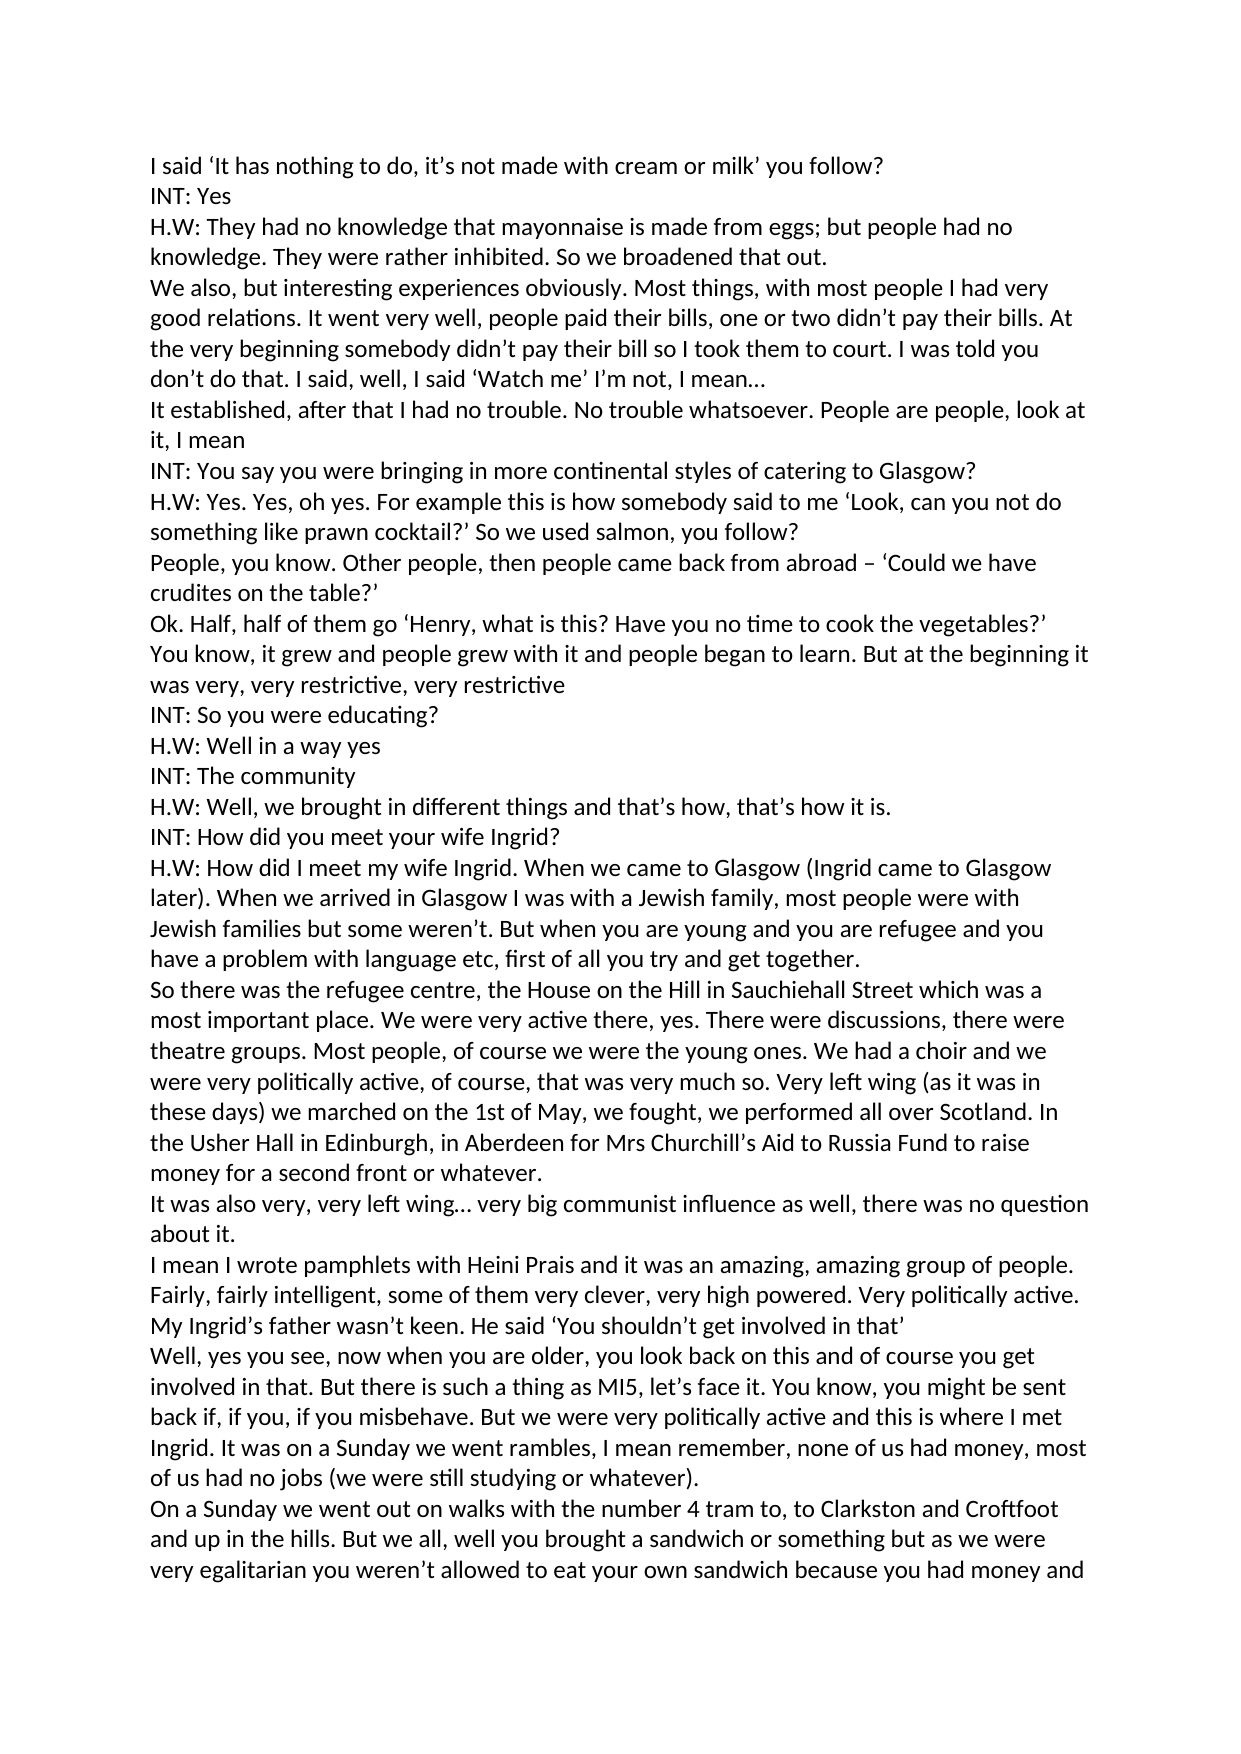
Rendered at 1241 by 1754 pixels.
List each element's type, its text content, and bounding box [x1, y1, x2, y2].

text Well, yes you see, now when you are older, you look back on this and of course you get involved in that. But there is such a thing as MI5, let’s face it. You know, you might be sent back if, if you, if you misbehave. But we were very politically active and this is where I met Ingrid. It was on a Sunday we went rambles, I mean remember, none of us had money, most of us had no jobs (we were still studying or whatever). [150, 1340, 1090, 1493]
text People, you know. Other people, then people came back from abroad – ‘Could we have crudites on the table?’ [150, 547, 1090, 608]
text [150, 1493, 1090, 1584]
text Ok. Half, half of them go ‘Henry, what is this? Have you no time to cook the vegetables?’ [150, 608, 1090, 638]
text I mean I wrote pamphlets with Heini Prais and it was an amazing, amazing group of people. Fairly, fairly intelligent, some of them very clever, very high powered. Very politically active. My Ingrid’s father wasn’t keen. He said ‘You shouldn’t get involved in that’ [150, 1249, 1090, 1340]
text I said ‘It has nothing to do, it’s not made with cream or milk’ you follow? [150, 150, 1090, 181]
text H.W: Well in a way yes [150, 730, 1090, 760]
text INT: Yes [150, 181, 1090, 211]
text INT: The community [150, 760, 1090, 791]
text You know, it grew and people grew with it and people began to learn. But at the beginning it was very, very restrictive, very restrictive [150, 638, 1090, 699]
text H.W: Yes. Yes, oh yes. For example this is how somebody said to me ‘Look, can you not do something like prawn cocktail?’ So we used salmon, you follow? [150, 486, 1090, 547]
text INT: You say you were bringing in more continental styles of catering to Glasgow? [150, 455, 1090, 486]
text H.W: They had no knowledge that mayonnaise is made from eggs; but people had no knowledge. They were rather inhibited. So we broadened that out. [150, 211, 1090, 272]
text So there was the refugee centre, the House on the Hill in Sauchiehall Street which was a most important place. We were very active there, yes. There were discussions, there were theatre groups. Most people, of course we were the young ones. We had a choir and we were very politically active, of course, that was very much so. Very left wing (as it was in these days) we marched on the 1st of May, we fought, we performed all over Scotland. In the Usher Hall in Edinburgh, in Aberdeen for Mrs Churchill’s Aid to Russia Fund to raise money for a second front or whatever. [150, 974, 1090, 1188]
text H.W: Well, we brought in different things and that’s how, that’s how it is. [150, 791, 1090, 821]
text It was also very, very left wing… very big communist influence as well, there was no question about it. [150, 1188, 1090, 1249]
text INT: So you were educating? [150, 699, 1090, 730]
text We also, but interesting experiences obviously. Most things, with most people I had very good relations. It went very well, people paid their bills, one or two didn’t pay their bills. At the very beginning somebody didn’t pay their bill so I took them to court. I was told you don’t do that. I said, well, I said ‘Watch me’ I’m not, I mean… [150, 272, 1090, 394]
text INT: How did you meet your wife Ingrid? [150, 821, 1090, 852]
text H.W: How did I meet my wife Ingrid. When we came to Glasgow (Ingrid came to Glasgow later). When we arrived in Glasgow I was with a Jewish family, most people were with Jewish families but some weren’t. But when you are young and you are refugee and you have a problem with language etc, first of all you try and get together. [150, 852, 1090, 974]
text It established, after that I had no trouble. No trouble whatsoever. People are people, look at it, I mean [150, 394, 1090, 455]
